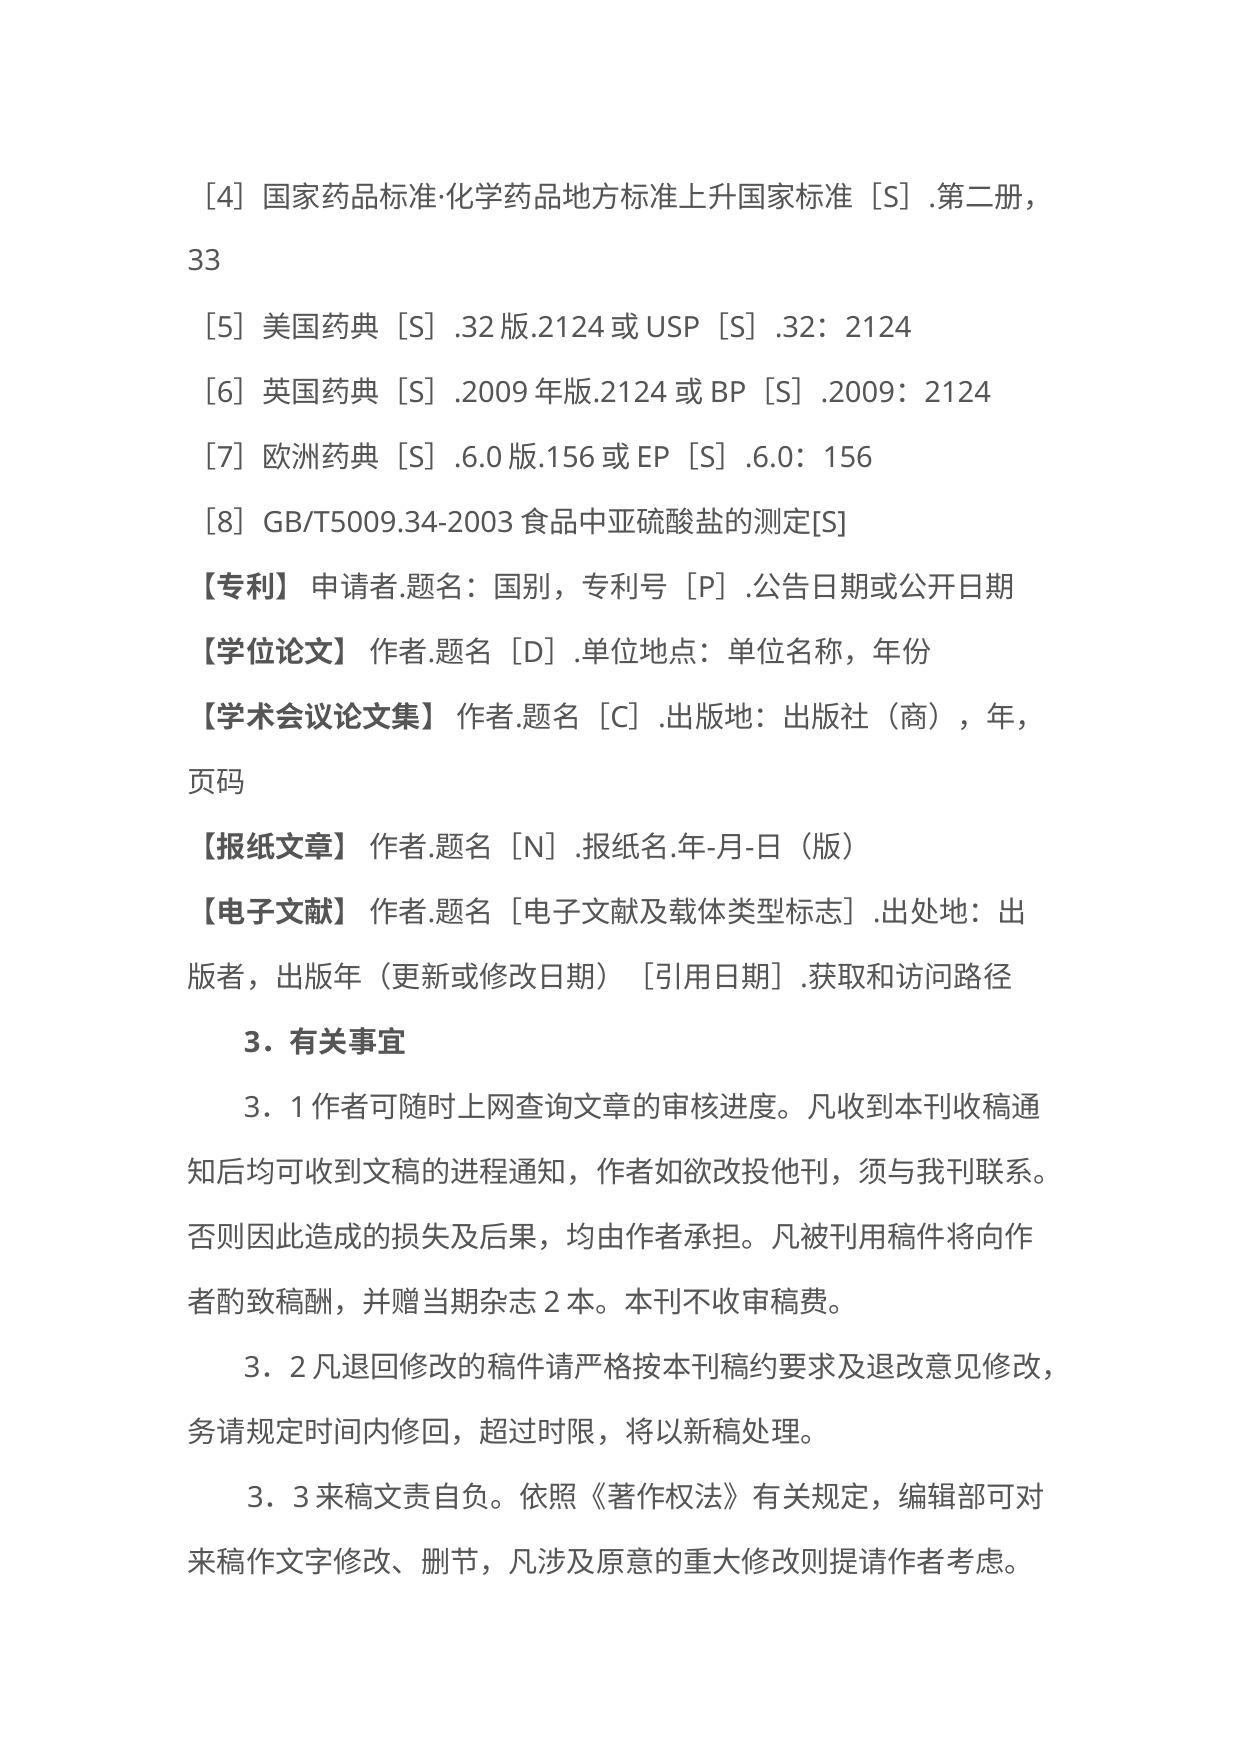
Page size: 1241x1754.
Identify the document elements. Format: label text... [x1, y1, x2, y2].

text 【专利】 申请者.题名：国别，专利号［P］.公告日期或公开日期 [187, 552, 1053, 617]
text 3．3来稿文责自负。依照《著作权法》有关规定，编辑部可对来稿作文字修改、删节，凡涉及原意的重大修改则提请作者考虑。 [187, 1462, 1053, 1592]
text ［8］GB/T5009.34-2003食品中亚硫酸盐的测定[S] [187, 487, 1053, 552]
text 【学术会议论文集】 作者.题名［C］.出版地：出版社（商），年，页码 [187, 682, 1053, 812]
text 【报纸文章】 作者.题名［N］.报纸名.年-月-日（版） [187, 812, 1053, 877]
text ［6］英国药典［S］.2009年版.2124 或BP［S］.2009：2124 [187, 357, 1053, 422]
text 3．1 作者可随时上网查询文章的审核进度。凡收到本刊收稿通知后均可收到文稿的进程通知，作者如欲改投他刊，须与我刊联系。否则因此造成的损失及后果，均由作者承担。凡被刊用稿件将向作者酌致稿酬，并赠当期杂志2本。本刊不收审稿费。 [187, 1072, 1053, 1332]
text 【学位论文】 作者.题名［D］.单位地点：单位名称，年份 [187, 617, 1053, 682]
text ［4］国家药品标准·化学药品地方标准上升国家标准［S］.第二册，33 [187, 162, 1053, 292]
text 3．有关事宜 [187, 1007, 1053, 1072]
text ［5］美国药典［S］.32版.2124或USP［S］.32：2124 [187, 292, 1053, 357]
text 3．2凡退回修改的稿件请严格按本刊稿约要求及退改意见修改，务请规定时间内修回，超过时限，将以新稿处理。 [187, 1332, 1053, 1462]
text 【电子文献】 作者.题名［电子文献及载体类型标志］.出处地：出版者，出版年（更新或修改日期）［引用日期］.获取和访问路径 [187, 877, 1053, 1007]
text ［7］欧洲药典［S］.6.0版.156或EP［S］.6.0：156 [187, 422, 1053, 487]
